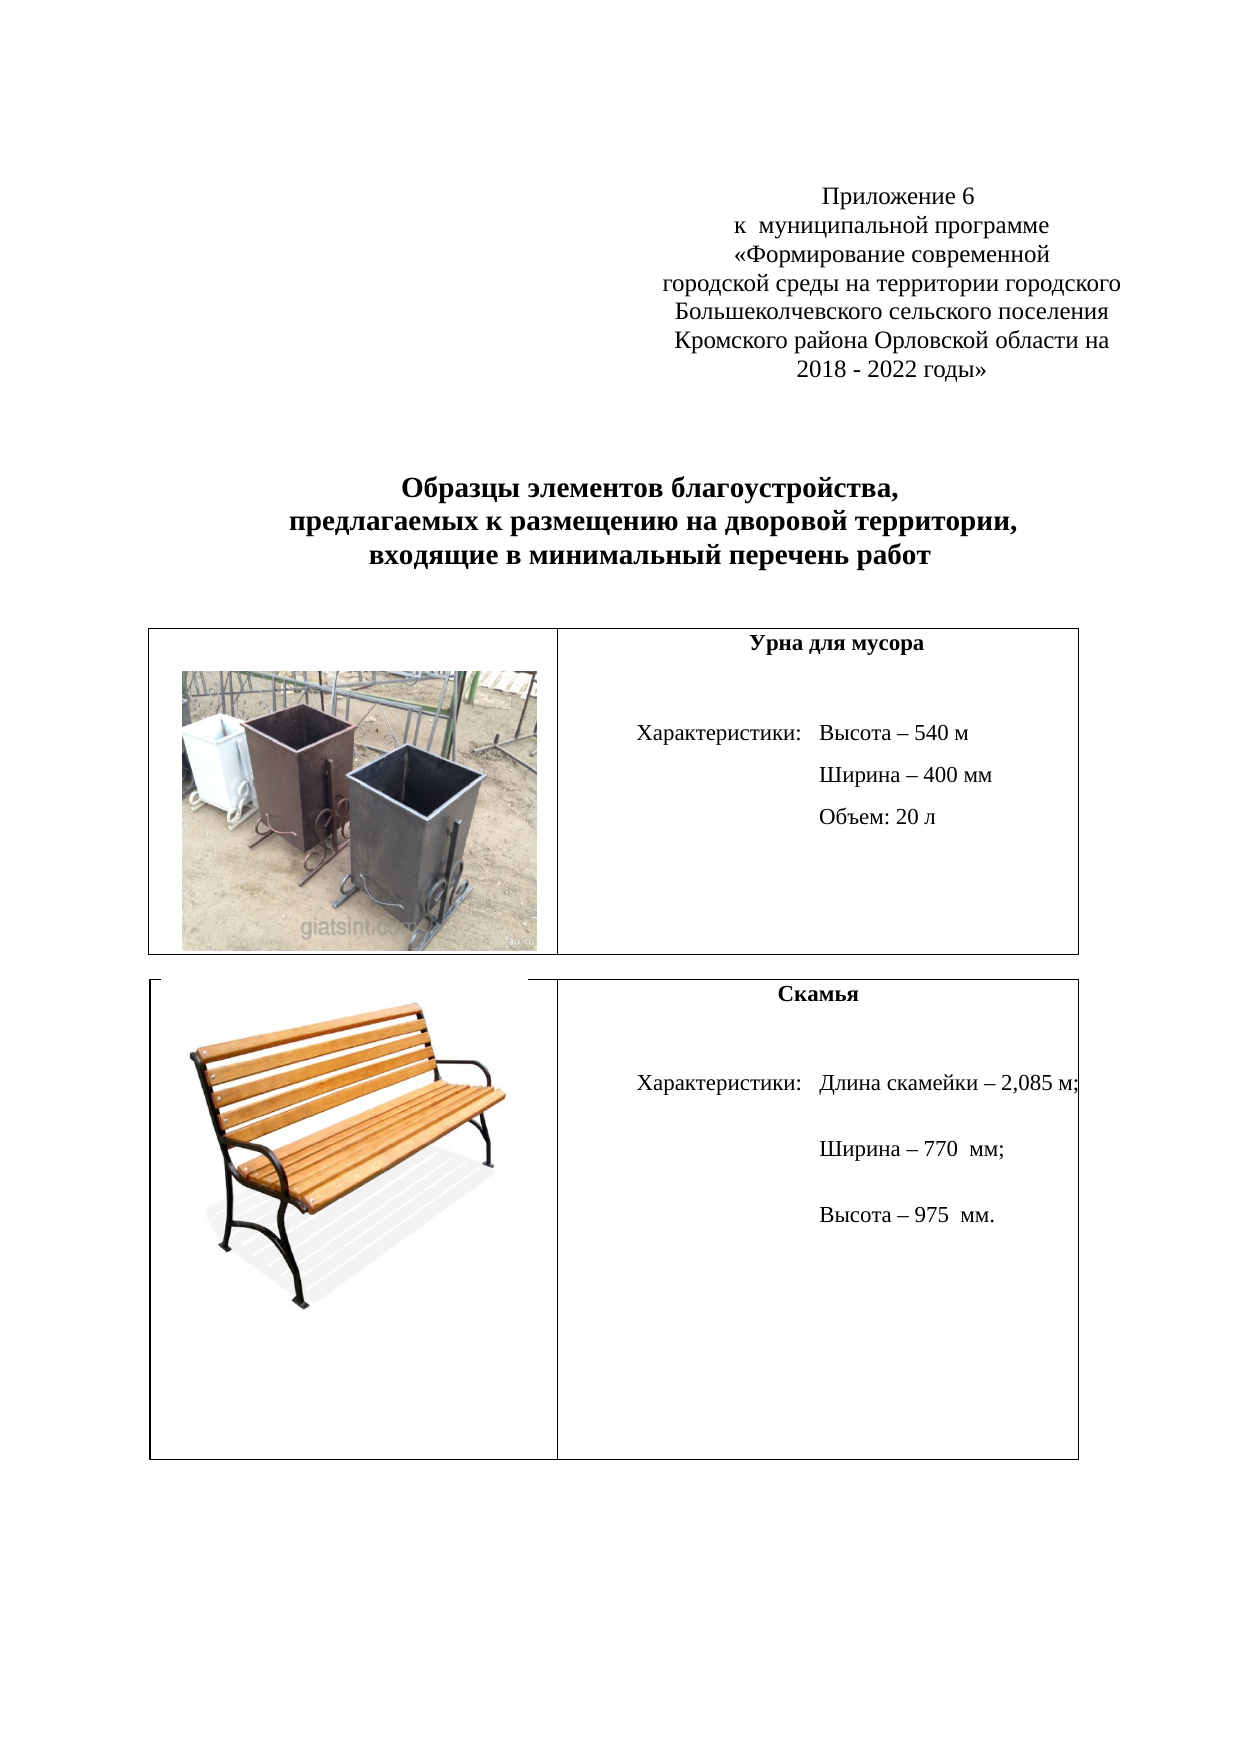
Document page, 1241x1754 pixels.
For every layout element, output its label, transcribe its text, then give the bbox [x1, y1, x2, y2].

text предлагаемых к размещению на дворовой территории, [148, 503, 1152, 537]
table_header [644, 118, 1152, 446]
picture [182, 671, 537, 951]
picture [161, 979, 528, 1336]
table_header [149, 629, 557, 953]
table_header [151, 980, 557, 1459]
text входящие в минимальный перечень работ [148, 537, 1152, 571]
table_header Урна для мусора [558, 629, 1078, 953]
text Образцы элементов благоустройства, [148, 470, 1152, 503]
table_header Скамья [558, 980, 1078, 1459]
